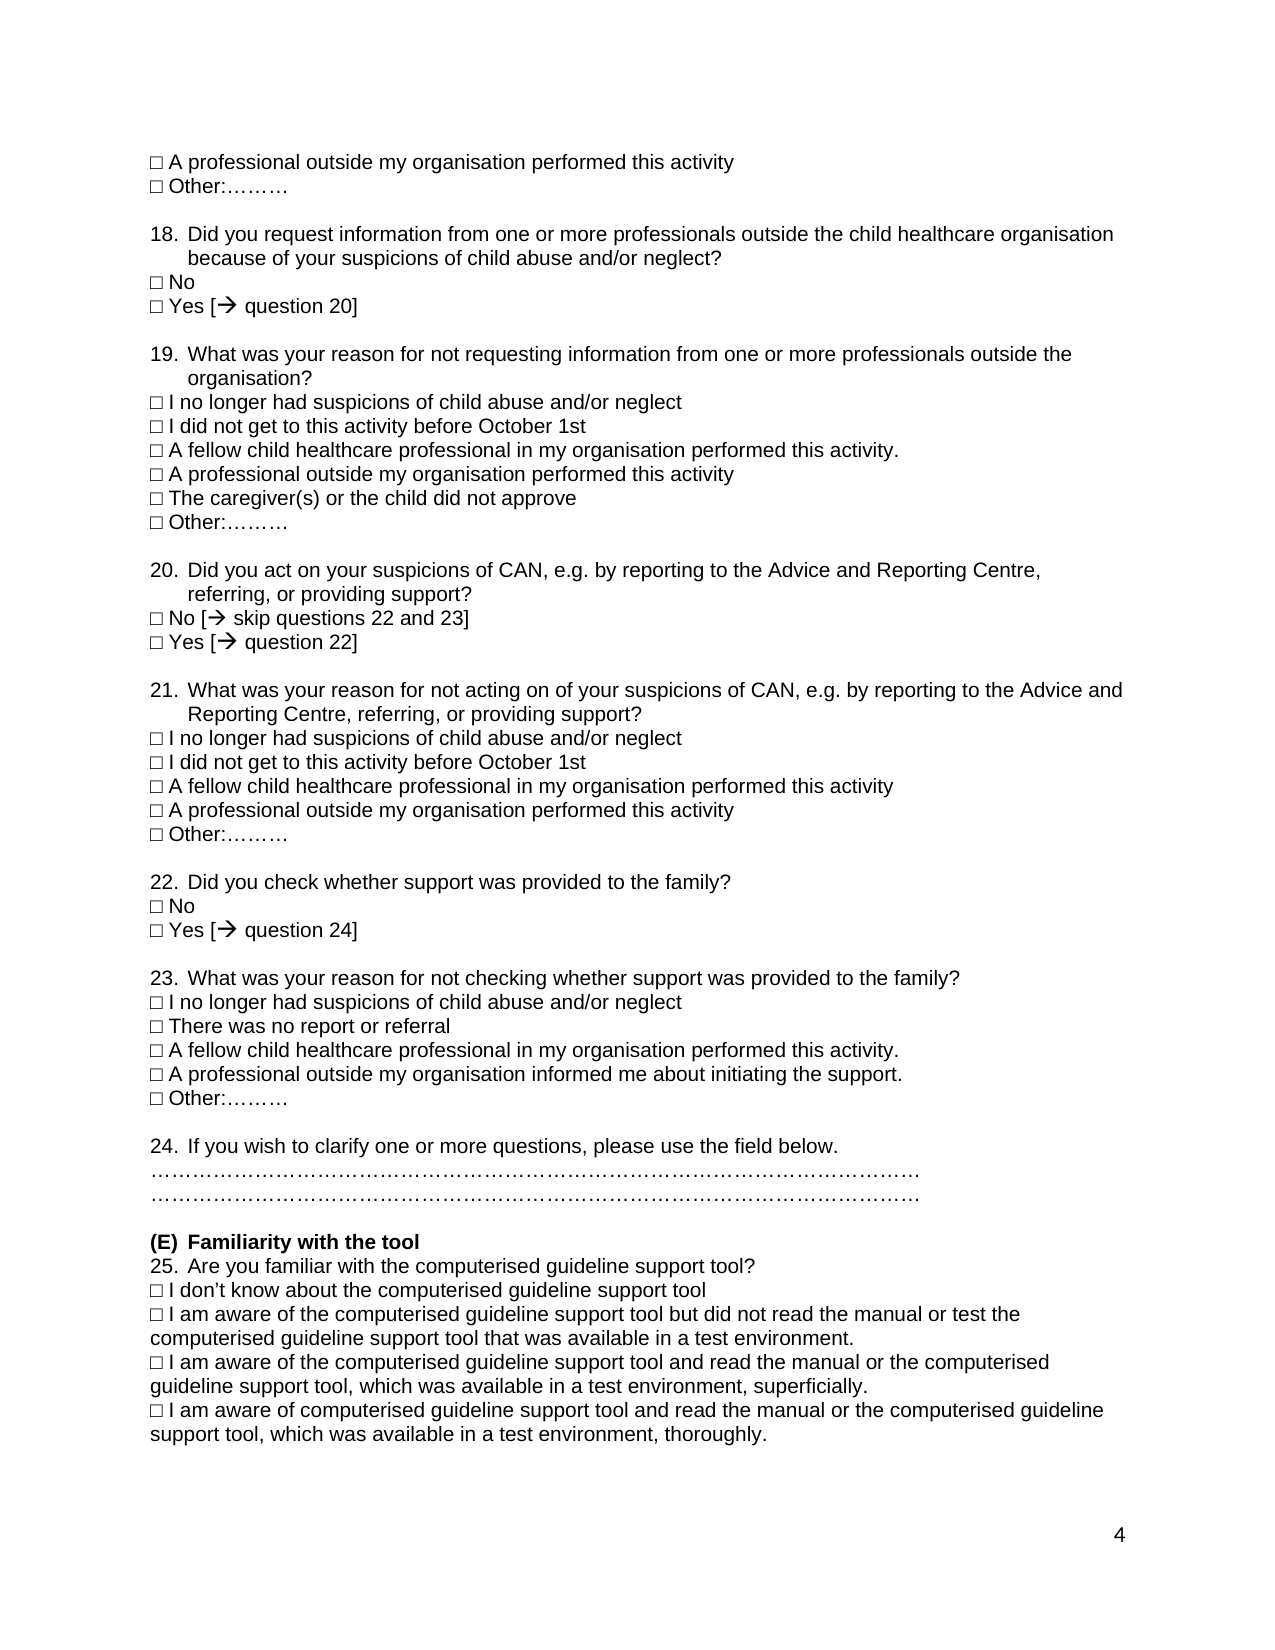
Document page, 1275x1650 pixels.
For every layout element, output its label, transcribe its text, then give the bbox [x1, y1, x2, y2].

text □ Yes [ question 20] [150, 294, 1125, 318]
text □ A fellow child healthcare professional in my organisation performed this activity. [150, 438, 1125, 462]
text ………………………………………………………………………………………………… [150, 1158, 1125, 1182]
text □ A fellow child healthcare professional in my organisation performed this activity. [150, 1038, 1125, 1062]
text □ I am aware of the computerised guideline support tool but did not read the manual or test the computerised guideline support tool that was available in a test environment. [150, 1302, 1125, 1349]
list Did you check whether support was provided to the family? [150, 870, 1125, 894]
list Familiarity with the tool [150, 1230, 1125, 1254]
text □ Yes [ question 24] [150, 918, 1125, 942]
text □ A professional outside my organisation informed me about initiating the support. [150, 1062, 1125, 1086]
text □ Other:……… [150, 1086, 1125, 1110]
list If you wish to clarify one or more questions, please use the field below. [150, 1134, 1125, 1158]
text □ I did not get to this activity before October 1st [150, 750, 1125, 774]
text □ Yes [ question 22] [150, 630, 1125, 654]
list What was your reason for not checking whether support was provided to the family? [150, 966, 1125, 990]
text □ I am aware of the computerised guideline support tool and read the manual or the computerised guideline support tool, which was available in a test environment, superficially. [150, 1349, 1125, 1397]
text □ I don’t know about the computerised guideline support tool [150, 1278, 1125, 1302]
text □ I did not get to this activity before October 1st [150, 414, 1125, 438]
text □ Other:……… [150, 174, 1125, 198]
list What was your reason for not requesting information from one or more professionals outside the organisation? [150, 342, 1125, 390]
text □ No [ skip questions 22 and 23] [150, 606, 1125, 630]
text □ I no longer had suspicions of child abuse and/or neglect [150, 990, 1125, 1014]
list Did you act on your suspicions of CAN, e.g. by reporting to the Advice and Reporting Centre, referring, or providing support? [150, 558, 1125, 606]
text □ A professional outside my organisation performed this activity [150, 798, 1125, 822]
text □ There was no report or referral [150, 1014, 1125, 1038]
text □ Other:……… [150, 510, 1125, 534]
text ………………………………………………………………………………………………… [150, 1182, 1125, 1206]
text □ I no longer had suspicions of child abuse and/or neglect [150, 390, 1125, 414]
text □ No [150, 270, 1125, 294]
text □ I am aware of computerised guideline support tool and read the manual or the computerised guideline support tool, which was available in a test environment, thoroughly. [150, 1397, 1125, 1445]
text □ Other:……… [150, 822, 1125, 846]
text □ A fellow child healthcare professional in my organisation performed this activity [150, 774, 1125, 798]
list What was your reason for not acting on of your suspicions of CAN, e.g. by reporting to the Advice and Reporting Centre, referring, or providing support? [150, 678, 1125, 726]
text □ I no longer had suspicions of child abuse and/or neglect [150, 726, 1125, 750]
text □ A professional outside my organisation performed this activity [150, 150, 1125, 174]
list Are you familiar with the computerised guideline support tool? [150, 1254, 1125, 1278]
list Did you request information from one or more professionals outside the child healthcare organisation because of your suspicions of child abuse and/or neglect? [150, 222, 1125, 270]
text □ No [150, 894, 1125, 918]
text □ A professional outside my organisation performed this activity [150, 462, 1125, 486]
text □ The caregiver(s) or the child did not approve [150, 486, 1125, 510]
